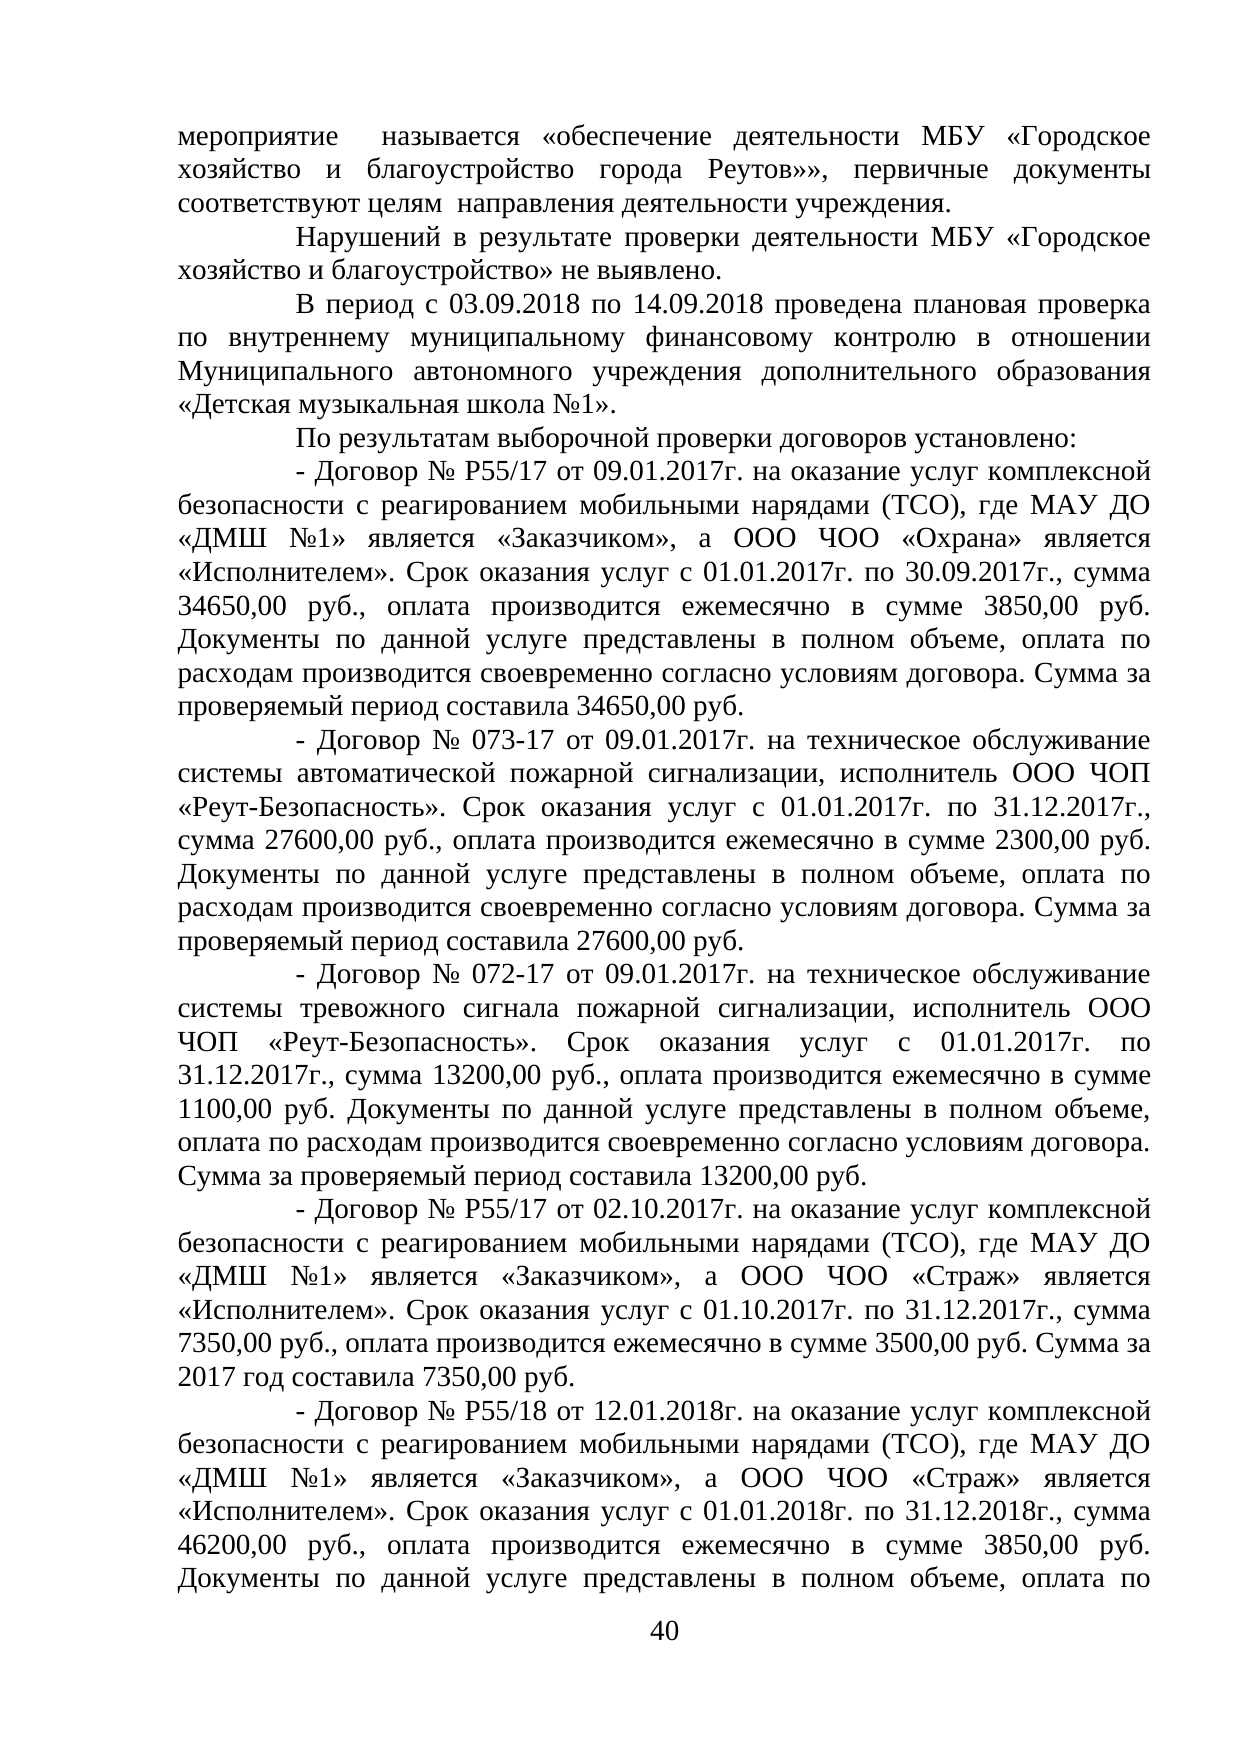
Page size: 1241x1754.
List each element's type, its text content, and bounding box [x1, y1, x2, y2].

text - Договор № Р55/17 от 02.10.2017г. на оказание услуг комплексной безопасности с реагированием мобильными нарядами (ТСО), где МАУ ДО «ДМШ №1» является «Заказчиком», а ООО ЧОО «Страж» является «Исполнителем». Срок оказания услуг с 01.10.2017г. по 31.12.2017г., сумма 7350,00 руб., оплата производится ежемесячно в сумме 3500,00 руб. Сумма за 2017 год составила 7350,00 руб. [177, 1191, 1152, 1393]
text Нарушений в результате проверки деятельности МБУ «Городское хозяйство и благоустройство» не выявлено. [177, 219, 1152, 286]
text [177, 1393, 1152, 1594]
text - Договор № 072-17 от 09.01.2017г. на техническое обслуживание системы тревожного сигнала пожарной сигнализации, исполнитель ООО ЧОП «Реут-Безопасность». Срок оказания услуг с 01.01.2017г. по 31.12.2017г., сумма 13200,00 руб., оплата производится ежемесячно в сумме 1100,00 руб. Документы по данной услуге представлены в полном объеме, оплата по расходам производится своевременно согласно условиям договора. Сумма за проверяемый период составила 13200,00 руб. [177, 957, 1152, 1191]
text По результатам выборочной проверки договоров установлено: [177, 420, 1152, 453]
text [177, 118, 1152, 219]
text - Договор № Р55/17 от 09.01.2017г. на оказание услуг комплексной безопасности с реагированием мобильными нарядами (ТСО), где МАУ ДО «ДМШ №1» является «Заказчиком», а ООО ЧОО «Охрана» является «Исполнителем». Срок оказания услуг с 01.01.2017г. по 30.09.2017г., сумма 34650,00 руб., оплата производится ежемесячно в сумме 3850,00 руб. Документы по данной услуге представлены в полном объеме, оплата по расходам производится своевременно согласно условиям договора. Сумма за проверяемый период составила 34650,00 руб. [177, 453, 1152, 722]
text - Договор № 073-17 от 09.01.2017г. на техническое обслуживание системы автоматической пожарной сигнализации, исполнитель ООО ЧОП «Реут-Безопасность». Срок оказания услуг с 01.01.2017г. по 31.12.2017г., сумма 27600,00 руб., оплата производится ежемесячно в сумме 2300,00 руб. Документы по данной услуге представлены в полном объеме, оплата по расходам производится своевременно согласно условиям договора. Сумма за проверяемый период составила 27600,00 руб. [177, 722, 1152, 957]
text В период с 03.09.2018 по 14.09.2018 проведена плановая проверка по внутреннему муниципальному финансовому контролю в отношении Муниципального автономного учреждения дополнительного образования «Детская музыкальная школа №1». [177, 286, 1152, 420]
